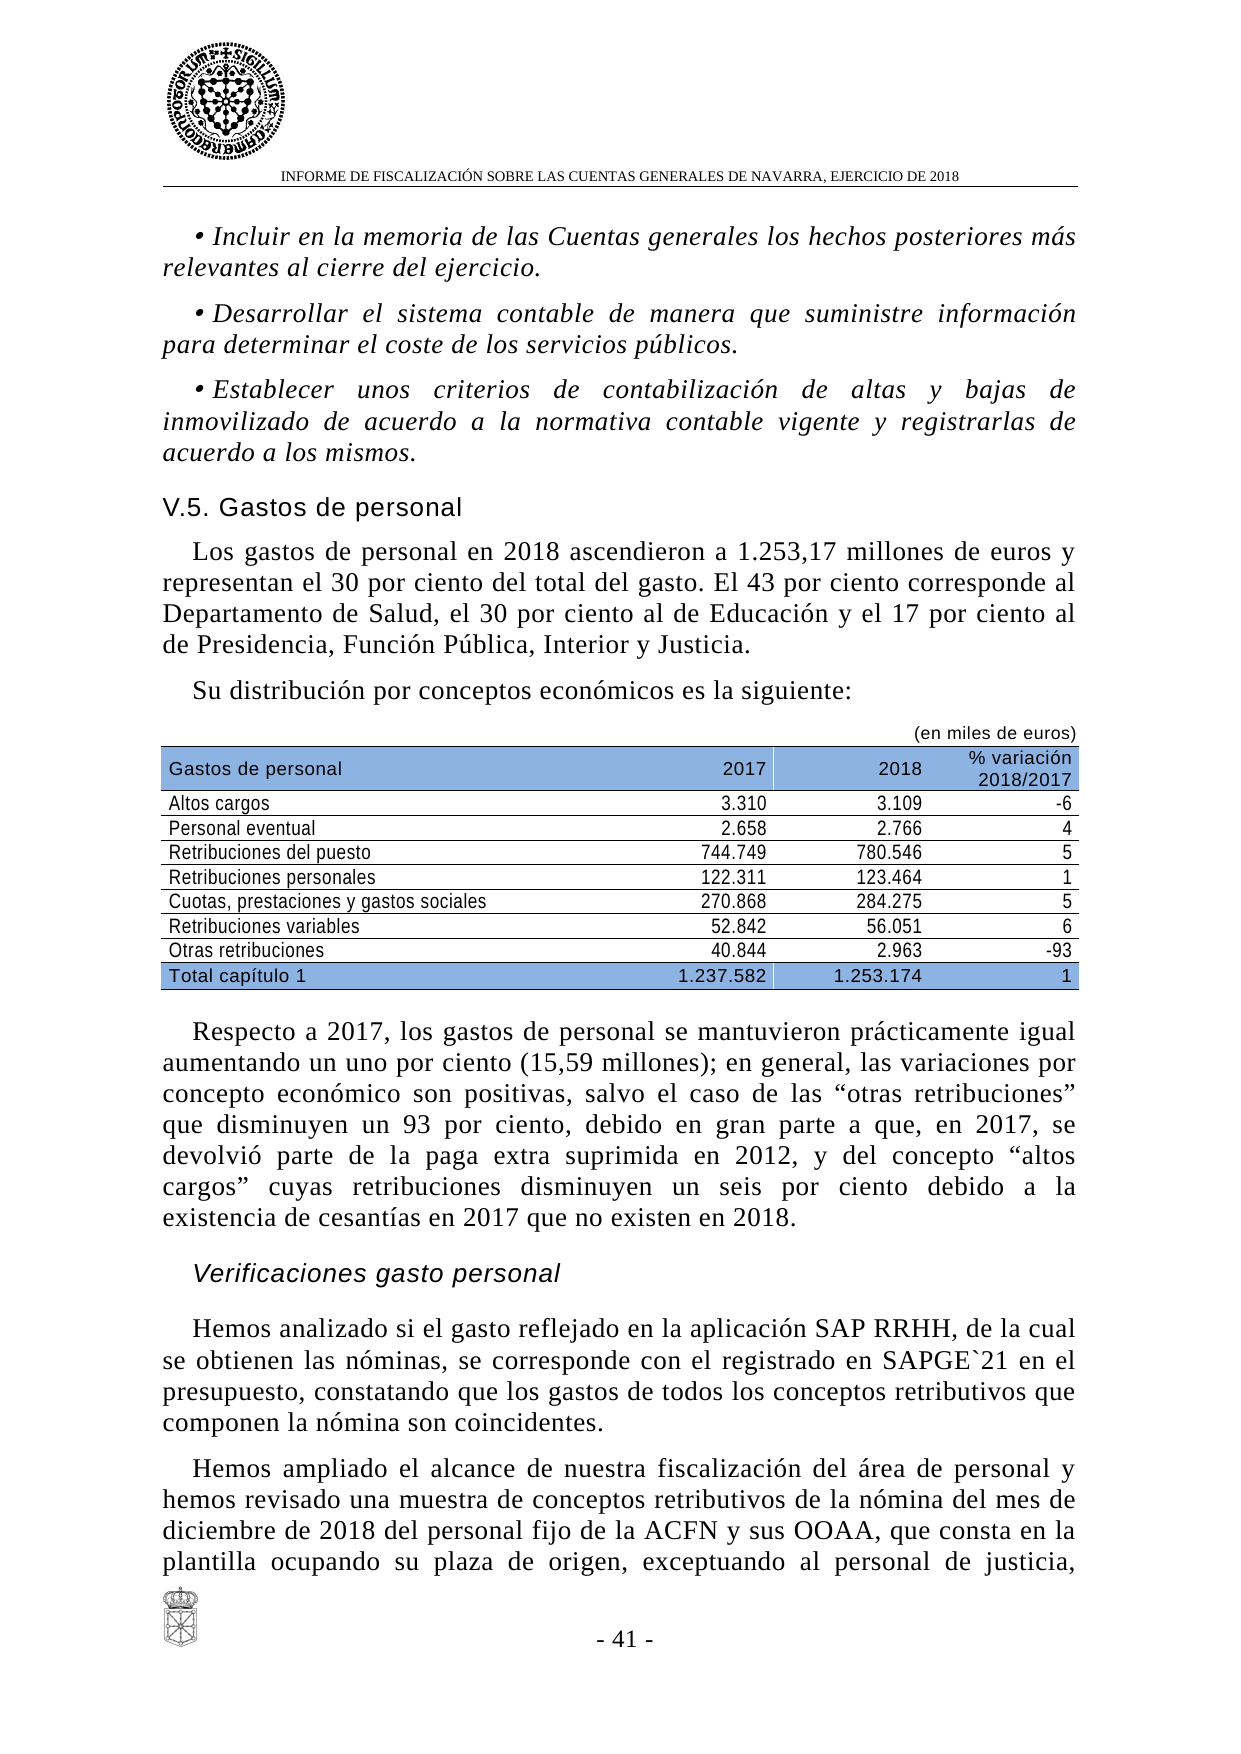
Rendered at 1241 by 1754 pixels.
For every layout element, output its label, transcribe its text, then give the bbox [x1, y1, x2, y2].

table_cell 270.868 [565, 890, 773, 913]
table_cell 2.963 [774, 939, 929, 962]
list Establecer unos criterios de contabilización de altas y bajas de inmovilizado de acuerdo a la normativa contable vigente y registrarlas de acuerdo a los mismos. [162, 374, 1078, 467]
table_cell 56.051 [774, 914, 929, 938]
table_cell 1 [929, 865, 1079, 889]
picture [162, 1586, 199, 1648]
table_cell -6 [929, 791, 1079, 815]
table_cell 744.749 [565, 841, 773, 864]
table_cell 2.766 [774, 816, 929, 840]
table_cell Gastos de personal [161, 747, 565, 790]
table_cell 2.658 [565, 816, 773, 840]
table_cell 122.311 [565, 865, 773, 889]
text Hemos analizado si el gasto reflejado en la aplicación SAP RRHH, de la cual se obtienen las nóminas, se corresponde con el registrado en SAPGE`21 en el presupuesto, constatando que los gastos de todos los conceptos retributivos que componen la nómina son coincidentes. [162, 1313, 1078, 1437]
table_cell 52.842 [565, 914, 773, 938]
table_cell Retribuciones del puesto [161, 841, 565, 864]
table_cell % variación 2018/2017 [929, 747, 1079, 790]
table_cell Personal eventual [161, 816, 565, 840]
text V.5. Gastos de personal [162, 492, 1078, 522]
table_cell Retribuciones personales [161, 865, 565, 889]
table_cell Cuotas, prestaciones y gastos sociales [161, 890, 565, 913]
table_cell 1 [929, 963, 1079, 989]
text Verificaciones gasto personal [162, 1258, 1078, 1288]
list Desarrollar el sistema contable de manera que suministre información para determinar el coste de los servicios públicos. [162, 297, 1078, 359]
list Incluir en la memoria de las Cuentas generales los hechos posteriores más relevantes al cierre del ejercicio. [162, 220, 1078, 282]
table_cell 780.546 [774, 841, 929, 864]
table_header (en miles de euros) [161, 720, 1079, 746]
table_cell 4 [929, 816, 1079, 840]
table_cell 40.844 [565, 939, 773, 962]
table_cell 284.275 [774, 890, 929, 913]
picture [162, 38, 289, 164]
table_cell 2017 [565, 747, 773, 790]
table_cell 5 [929, 841, 1079, 864]
text Respecto a 2017, los gastos de personal se mantuvieron prácticamente igual aumentando un uno por ciento (15,59 millones); en general, las variaciones por concepto económico son positivas, salvo el caso de las “otras retribuciones” que disminuyen un 93 por ciento, debido en gran parte a que, en 2017, se devolvió parte de la paga extra suprimida en 2012, y del concepto “altos cargos” cuyas retribuciones disminuyen un seis por ciento debido a la existencia de cesantías en 2017 que no existen en 2018. [162, 1015, 1078, 1233]
table_cell Altos cargos [161, 791, 565, 815]
text Los gastos de personal en 2018 ascendieron a 1.253,17 millones de euros y representan el 30 por ciento del total del gasto. El 43 por ciento corresponde al Departamento de Salud, el 30 por ciento al de Educación y el 17 por ciento al de Presidencia, Función Pública, Interior y Justicia. [162, 534, 1078, 659]
table_cell 2018 [774, 747, 929, 790]
table_cell 1.253.174 [774, 963, 929, 989]
table_cell Otras retribuciones [161, 939, 565, 962]
table_cell 6 [929, 914, 1079, 938]
table_cell 123.464 [774, 865, 929, 889]
table_cell Total capítulo 1 [161, 963, 565, 989]
table_cell 3.310 [565, 791, 773, 815]
table_cell 5 [929, 890, 1079, 913]
table_cell -93 [929, 939, 1079, 962]
table_cell 1.237.582 [565, 963, 773, 989]
table_cell Retribuciones variables [161, 914, 565, 938]
text Su distribución por conceptos económicos es la siguiente: [162, 674, 1078, 705]
table_cell 3.109 [774, 791, 929, 815]
